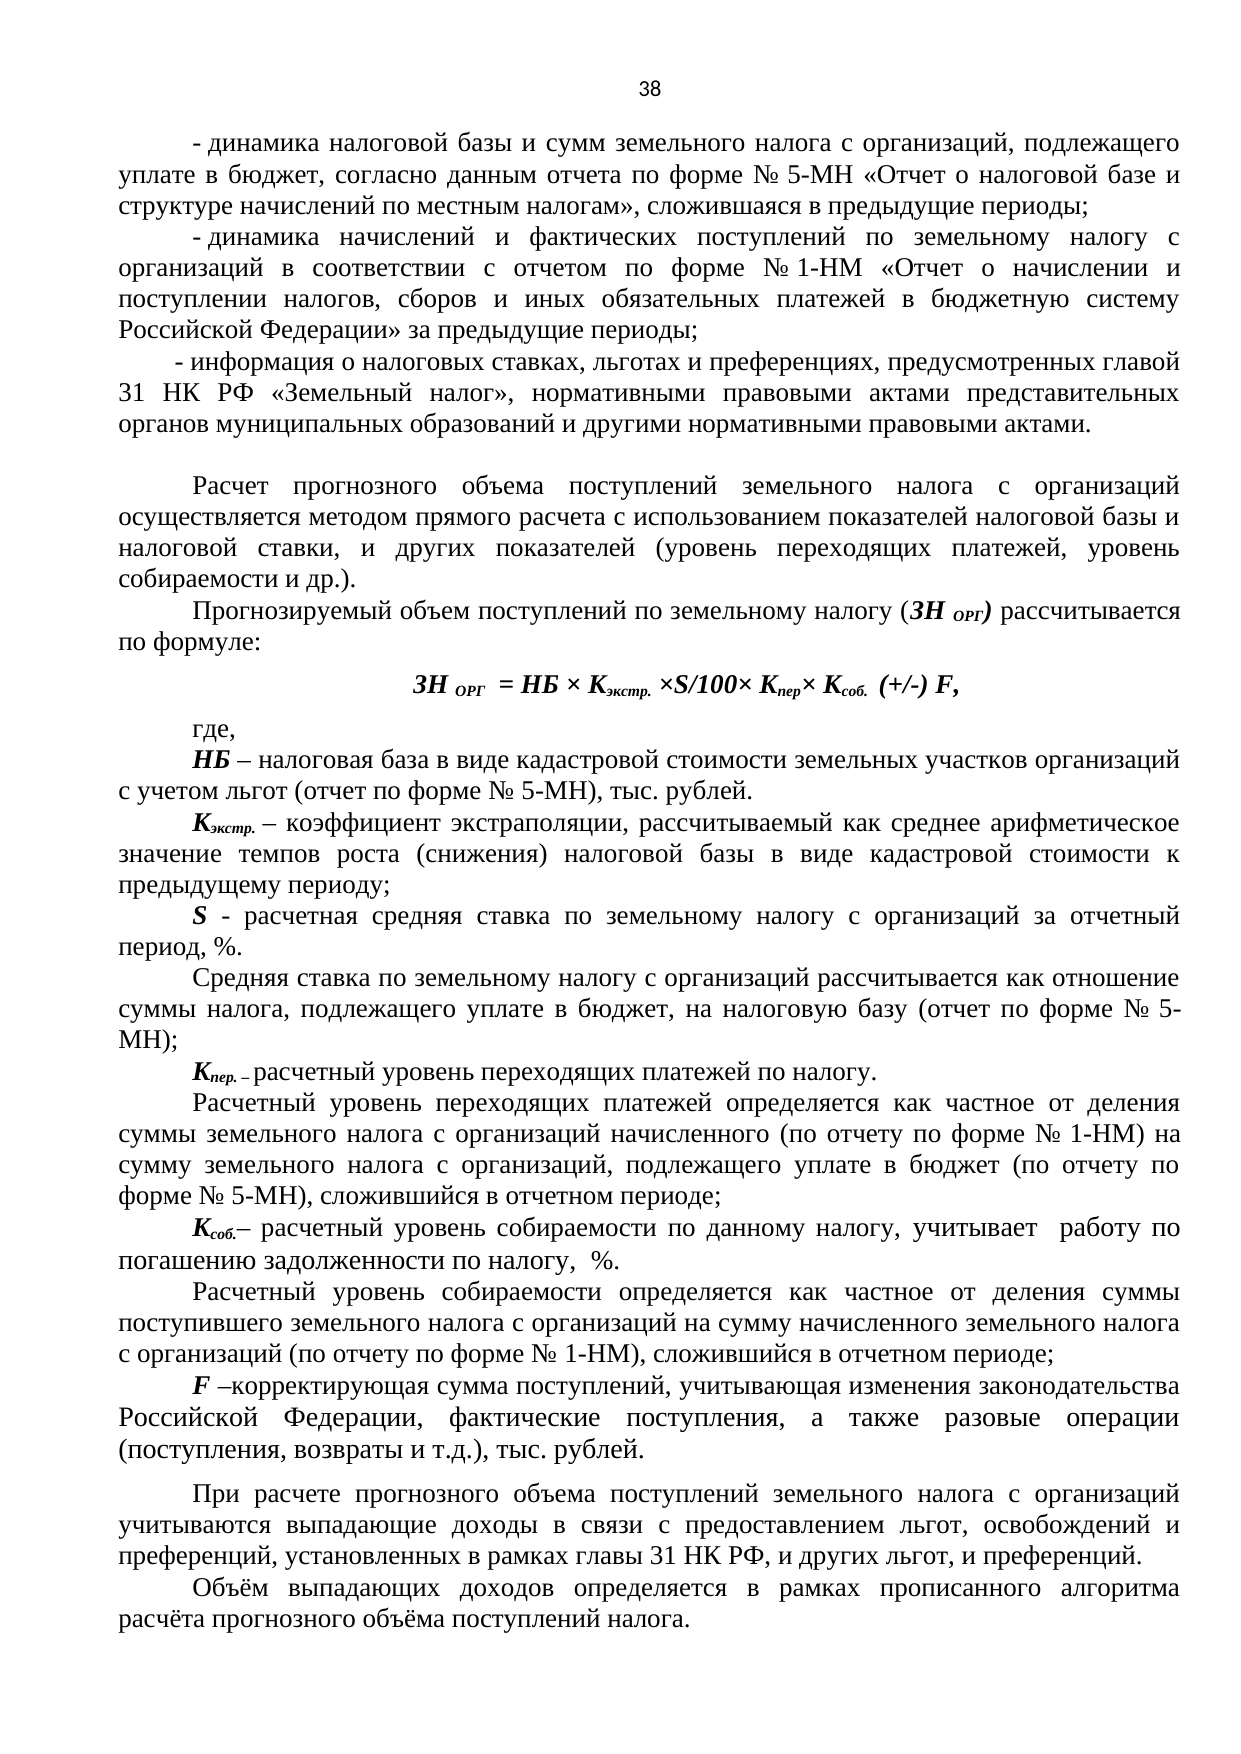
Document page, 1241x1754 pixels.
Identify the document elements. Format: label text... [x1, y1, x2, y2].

text Kсоб.– расчетный уровень собираемости по данному налогу, учитывает работу по погашению задолженности по налогу, %. [118, 1211, 1181, 1275]
text F –корректирующая сумма поступлений, учитывающая изменения законодательства Российской Федерации, фактические поступления, а также разовые операции (поступления, возвраты и т.д.), тыс. рублей. [118, 1369, 1181, 1465]
text НБ – налоговая база в виде кадастровой стоимости земельных участков организаций с учетом льгот (отчет по форме № 5-МН), тыс. рублей. [118, 743, 1181, 806]
text ЗН ОРГ = НБ × Кэкстр. ×S/100× Kпер× Ксоб. (+/-) F, [118, 668, 1181, 700]
text Объём выпадающих доходов определяется в рамках прописанного алгоритма расчёта прогнозного объёма поступлений налога. [118, 1571, 1181, 1633]
text - информация о налоговых ставках, льготах и преференциях, предусмотренных главой 31 НК РФ «Земельный налог», нормативными правовыми актами представительных органов муниципальных образований и другими нормативными правовыми актами. [118, 344, 1181, 438]
text Кэкстр. – коэффициент экстраполяции, рассчитываемый как среднее арифметическое значение темпов роста (снижения) налоговой базы в виде кадастровой стоимости к предыдущему периоду; [118, 806, 1181, 899]
text Kпер. – расчетный уровень переходящих платежей по налогу. [118, 1055, 1181, 1086]
text S - расчетная средняя ставка по земельному налогу с организаций за отчетный период, %. [118, 899, 1181, 961]
text - динамика налоговой базы и сумм земельного налога с организаций, подлежащего уплате в бюджет, согласно данным отчета по форме № 5-МН «Отчет о налоговой базе и структуре начислений по местным налогам», сложившаяся в предыдущие периоды; [118, 127, 1181, 220]
text Прогнозируемый объем поступлений по земельному налогу (ЗН ОРГ) рассчитывается по формуле: [118, 594, 1181, 656]
text Средняя ставка по земельному налогу с организаций рассчитывается как отношение суммы налога, подлежащего уплате в бюджет, на налоговую базу (отчет по форме № 5-МН); [118, 961, 1181, 1055]
text Расчетный уровень собираемости определяется как частное от деления суммы поступившего земельного налога с организаций на сумму начисленного земельного налога с организаций (по отчету по форме № 1-НМ), сложившийся в отчетном периоде; [118, 1275, 1181, 1369]
text Расчет прогнозного объема поступлений земельного налога с организаций осуществляется методом прямого расчета с использованием показателей налоговой базы и налоговой ставки, и других показателей (уровень переходящих платежей, уровень собираемости и др.). [118, 469, 1181, 594]
text где, [118, 712, 1181, 743]
text - динамика начислений и фактических поступлений по земельному налогу с организаций в соответствии с отчетом по форме № 1-НМ «Отчет о начислении и поступлении налогов, сборов и иных обязательных платежей в бюджетную систему Российской Федерации» за предыдущие периоды; [118, 220, 1181, 344]
text Расчетный уровень переходящих платежей определяется как частное от деления суммы земельного налога с организаций начисленного (по отчету по форме № 1-НМ) на сумму земельного налога с организаций, подлежащего уплате в бюджет (по отчету по форме № 5-МН), сложившийся в отчетном периоде; [118, 1086, 1181, 1211]
text При расчете прогнозного объема поступлений земельного налога с организаций учитываются выпадающие доходы в связи с предоставлением льгот, освобождений и преференций, установленных в рамках главы 31 НК РФ, и других льгот, и преференций. [118, 1477, 1181, 1571]
